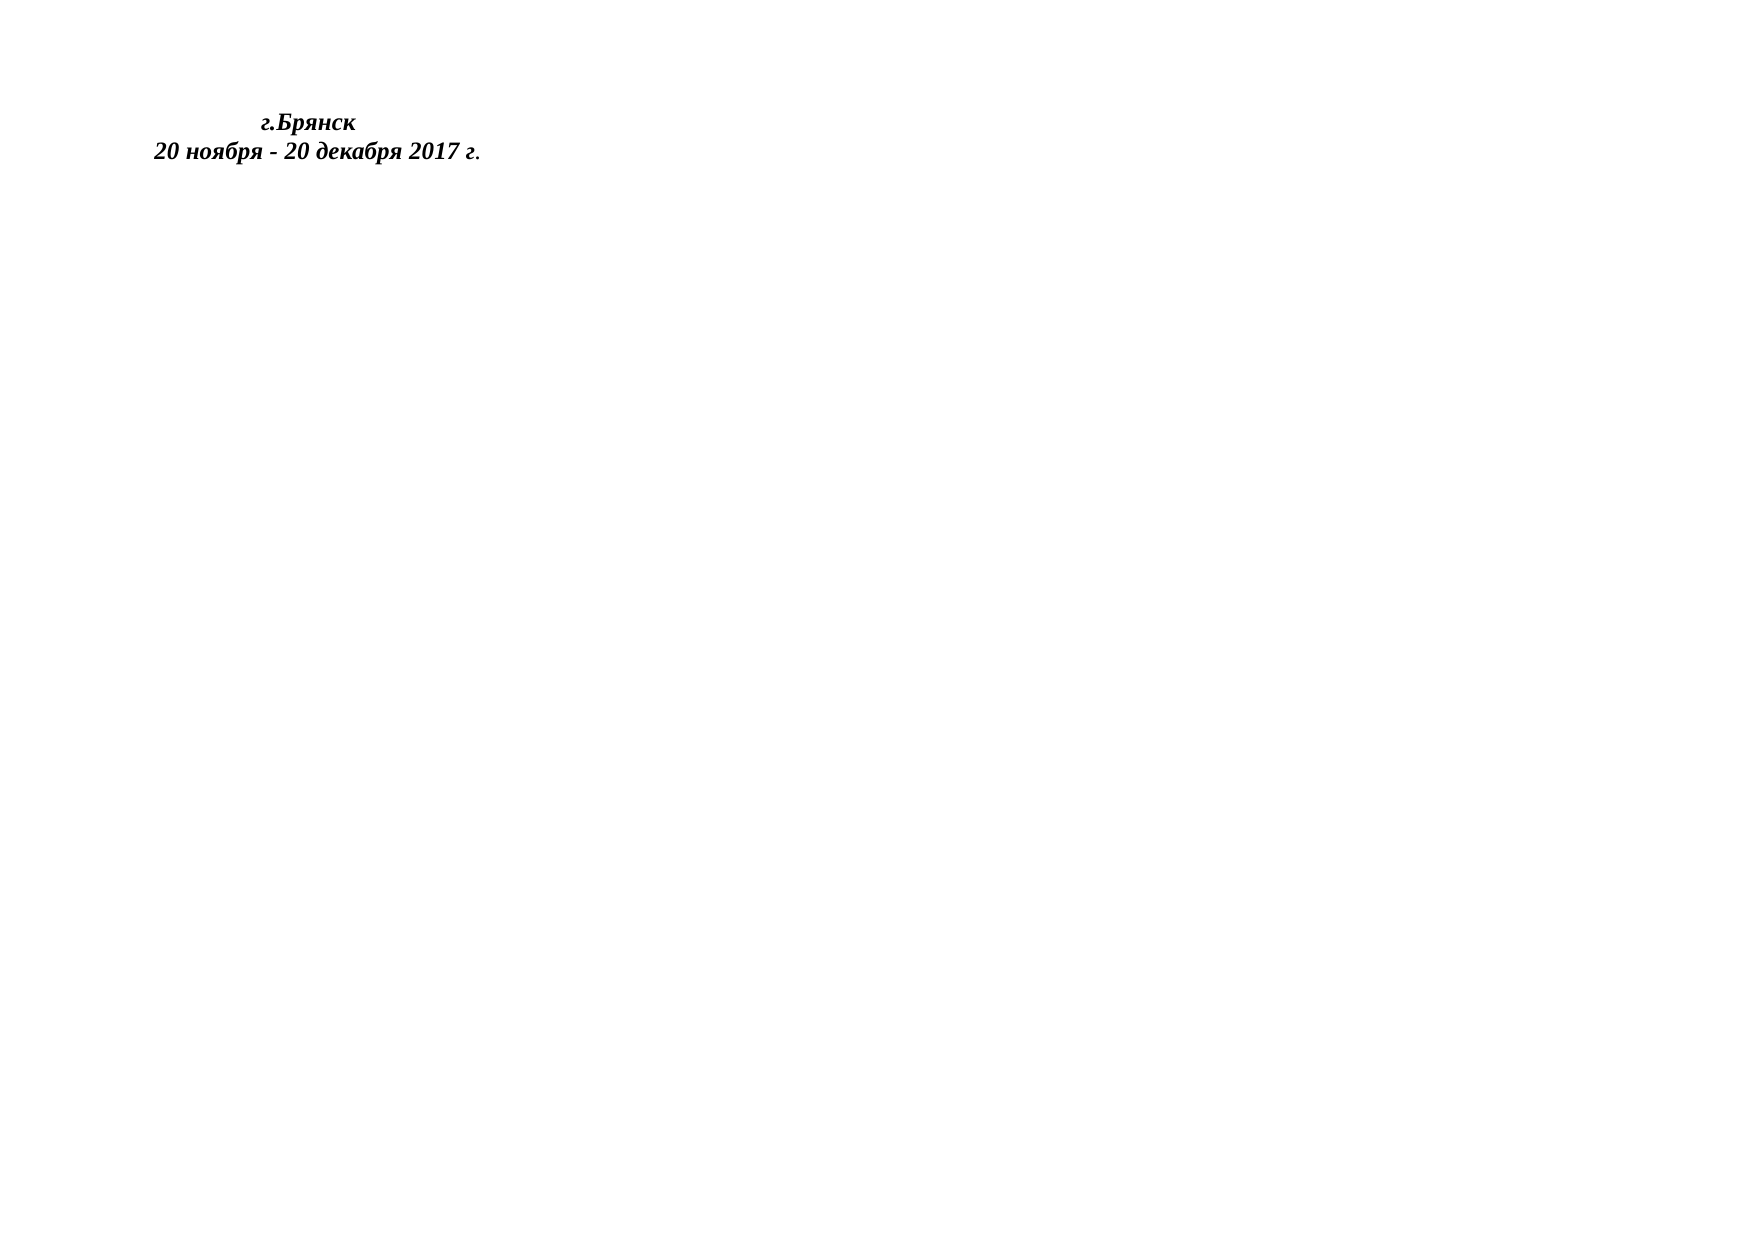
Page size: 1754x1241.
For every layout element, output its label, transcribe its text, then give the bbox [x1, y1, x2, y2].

text г.Брянск [59, 107, 557, 136]
text 20 ноября - 20 декабря 2017 г. [59, 136, 557, 165]
